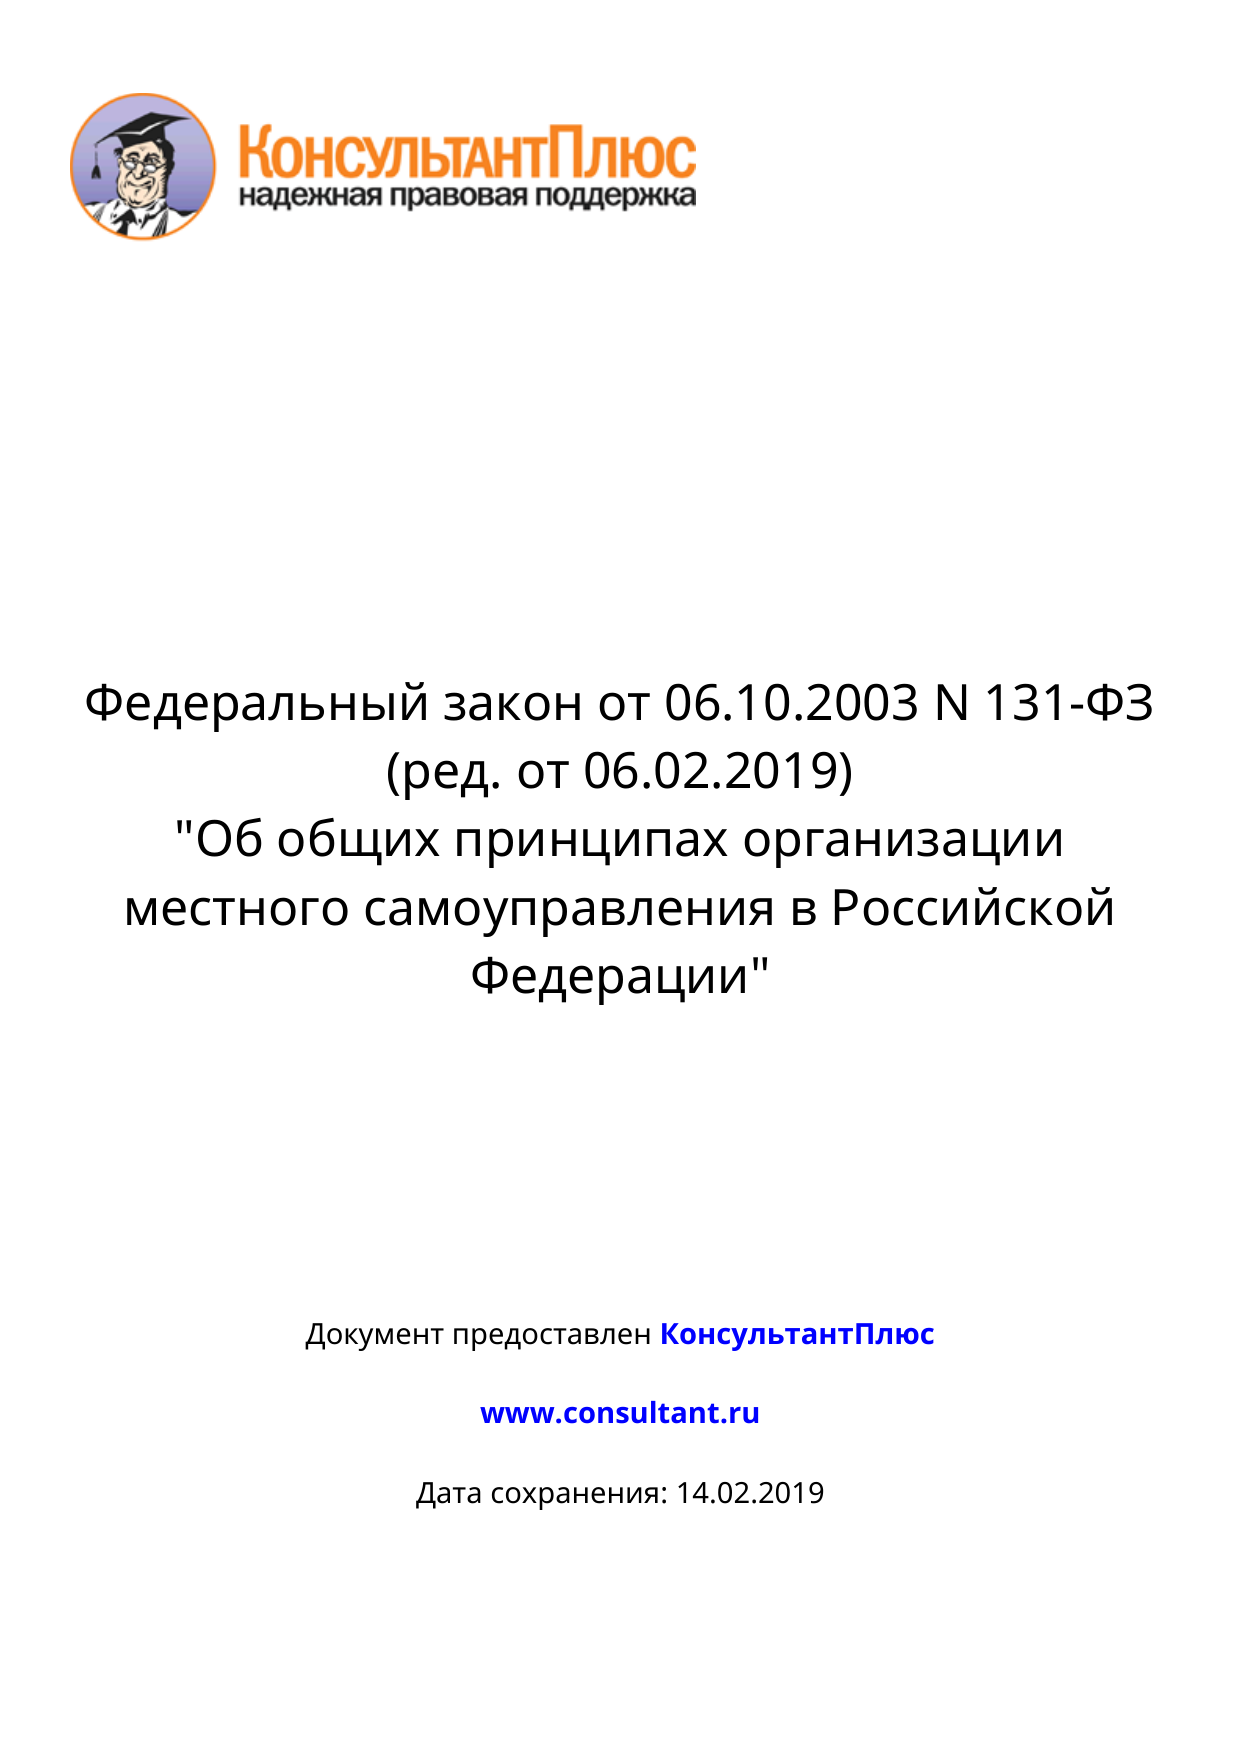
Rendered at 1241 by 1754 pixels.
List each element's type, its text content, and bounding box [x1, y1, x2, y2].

table_cell Федеральный закон от 06.10.2003 N 131-ФЗ (ред. от 06.02.2019) "Об общих принципах организации местного самоуправления в Российской Федерации" [62, 403, 1178, 1272]
picture [70, 93, 696, 243]
table_header [62, 88, 1178, 403]
table_cell Документ предоставлен КонсультантПлюс www.consultant.ru Дата сохранения: 14.02.2019 [62, 1272, 1178, 1587]
